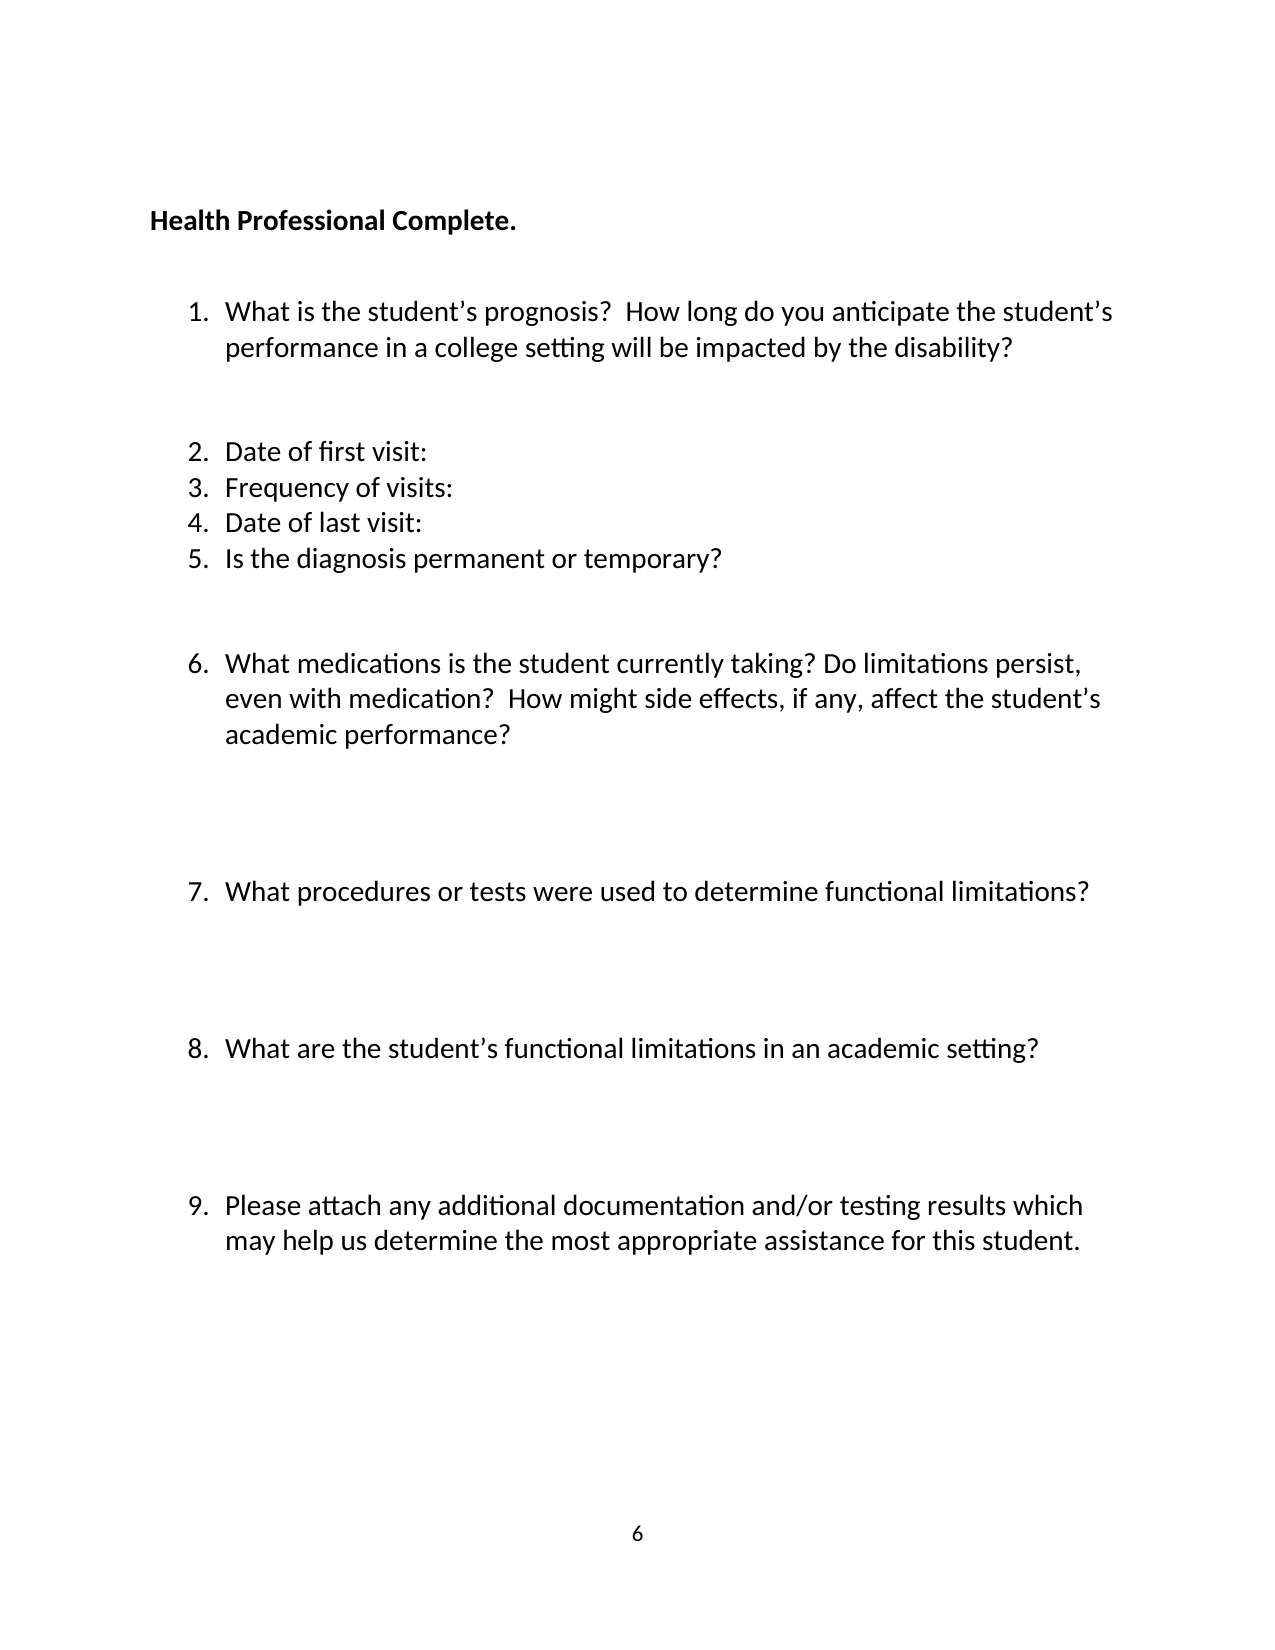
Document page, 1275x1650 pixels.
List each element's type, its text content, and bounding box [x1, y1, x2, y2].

list Is the diagnosis permanent or temporary? [187, 540, 1125, 576]
subtitle Health Professional Complete. [150, 202, 1125, 238]
list Please attach any additional documentation and/or testing results which may help us determine the most appropriate assistance for this student. [187, 1187, 1125, 1258]
list What are the student’s functional limitations in an academic setting? [187, 1030, 1125, 1065]
list Frequency of visits: [187, 469, 1125, 504]
list What procedures or tests were used to determine functional limitations? [187, 873, 1125, 908]
list Date of last visit: [187, 504, 1125, 540]
list What is the student’s prognosis? How long do you anticipate the student’s performance in a college setting will be impacted by the disability? [187, 293, 1125, 364]
list What medications is the student currently taking? Do limitations persist, even with medication? How might side effects, if any, affect the student’s academic performance? [187, 645, 1125, 752]
list Date of first visit: [187, 433, 1125, 469]
